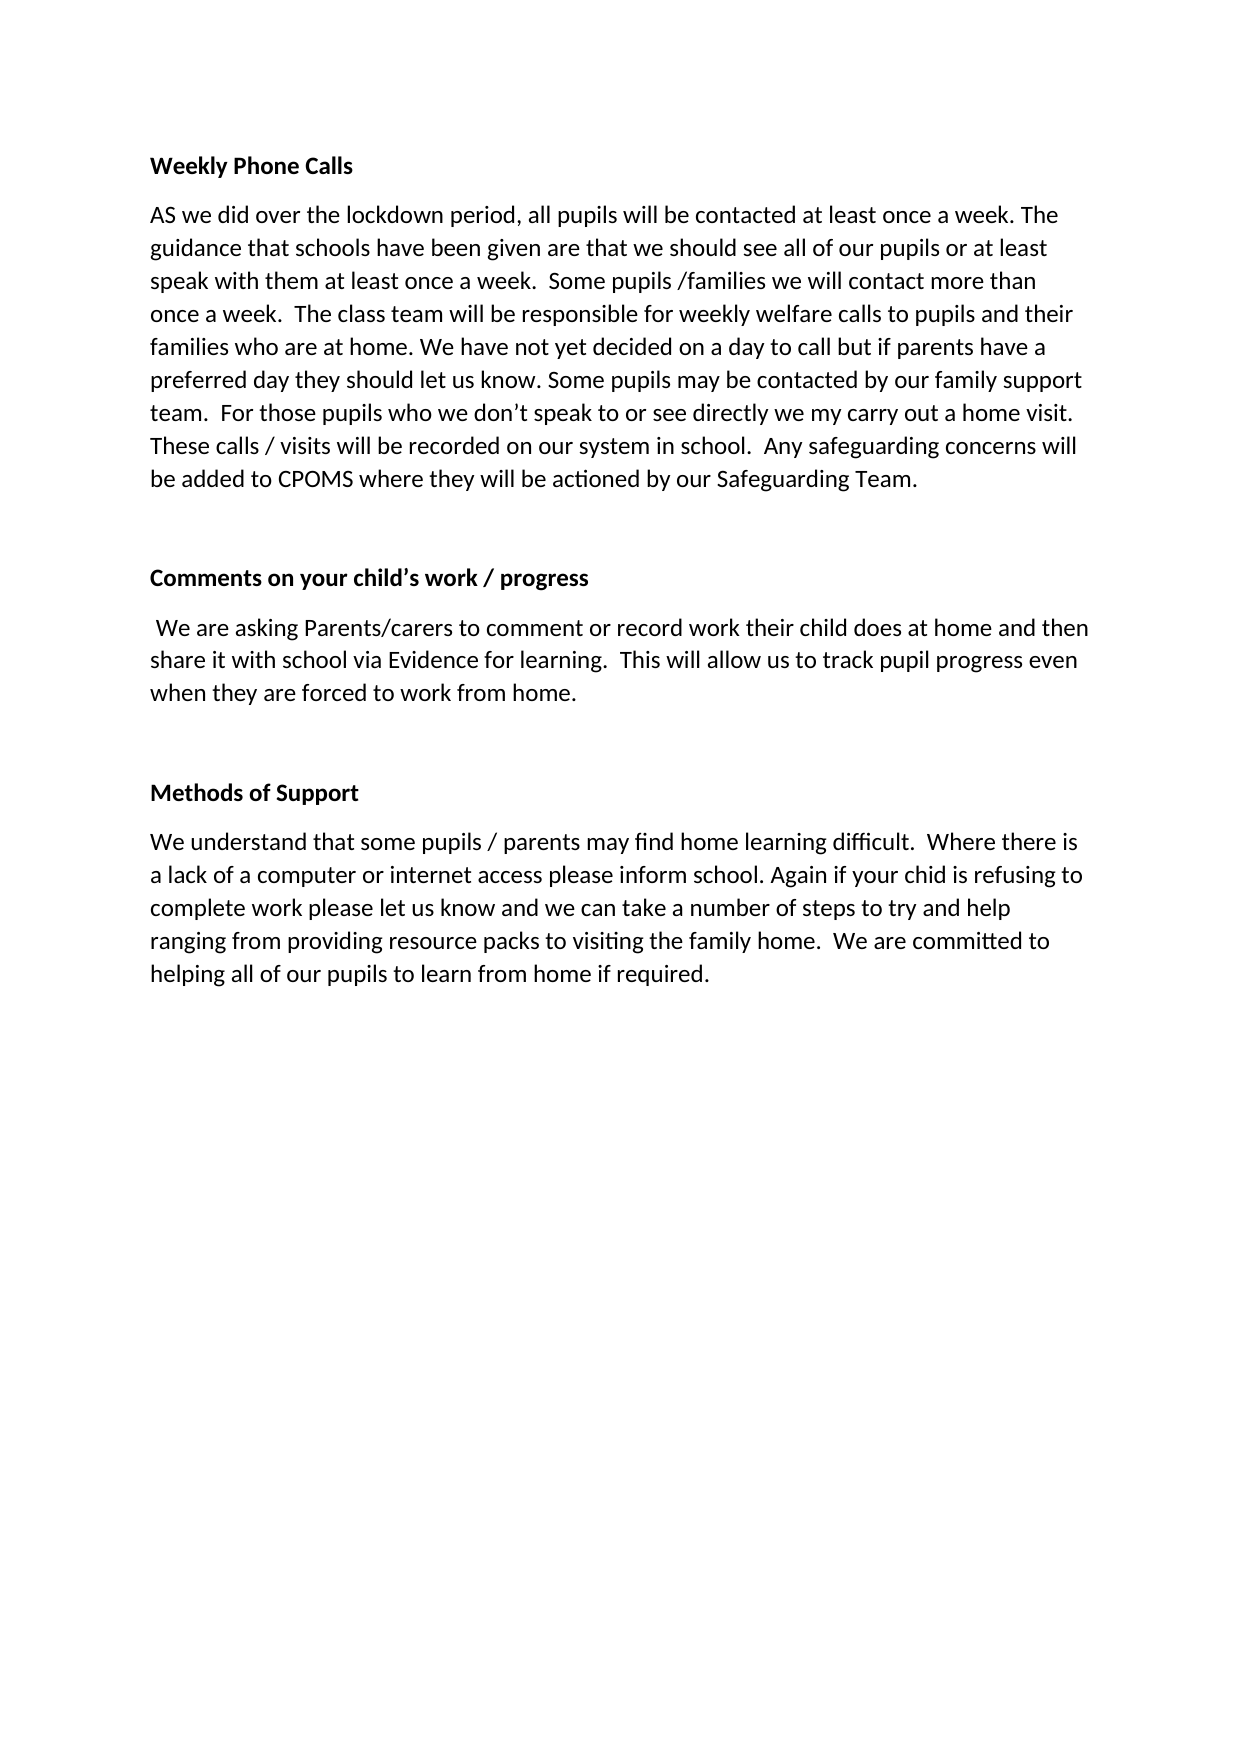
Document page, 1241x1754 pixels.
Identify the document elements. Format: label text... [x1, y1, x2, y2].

text Methods of Support [150, 777, 1090, 807]
text AS we did over the lockdown period, all pupils will be contacted at least once a week. The guidance that schools have been given are that we should see all of our pupils or at least speak with them at least once a week. Some pupils /families we will contact more than once a week. The class team will be responsible for weekly welfare calls to pupils and their families who are at home. We have not yet decided on a day to call but if parents have a preferred day they should let us know. Some pupils may be contacted by our family support team. For those pupils who we don’t speak to or see directly we my carry out a home visit. These calls / visits will be recorded on our system in school. Any safeguarding concerns will be added to CPOMS where they will be actioned by our Safeguarding Team. [150, 199, 1090, 493]
text We understand that some pupils / parents may find home learning difficult. Where there is a lack of a computer or internet access please inform school. Again if your chid is refusing to complete work please let us know and we can take a number of steps to try and help ranging from providing resource packs to visiting the family home. We are committed to helping all of our pupils to learn from home if required. [150, 826, 1090, 988]
text Weekly Phone Calls [150, 150, 1090, 181]
text We are asking Parents/carers to comment or record work their child does at home and then share it with school via Evidence for learning. This will allow us to track pupil progress even when they are forced to work from home. [150, 612, 1090, 708]
text Comments on your child’s work / progress [150, 562, 1090, 593]
